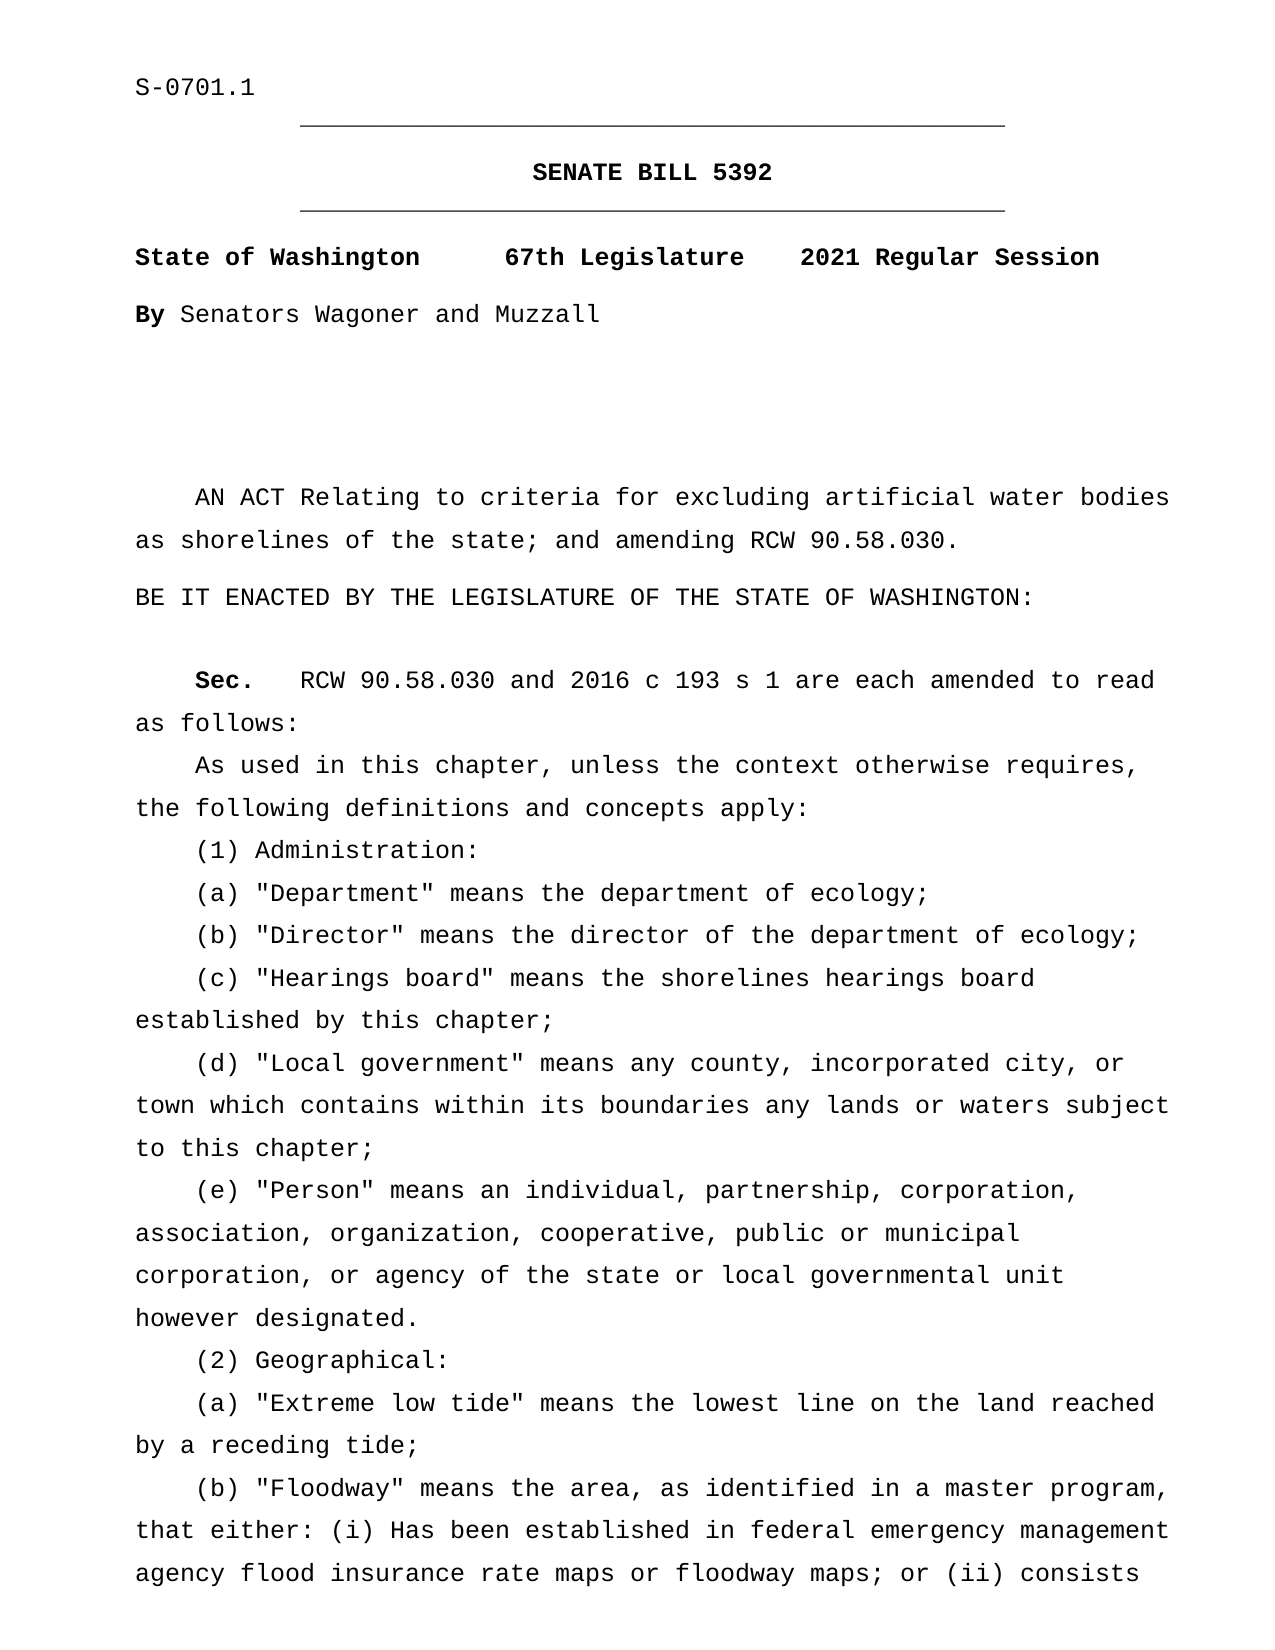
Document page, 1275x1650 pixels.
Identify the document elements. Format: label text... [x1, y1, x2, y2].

text (2) Geographical: [135, 1335, 1170, 1377]
text Sec. RCW 90.58.030 and 2016 c 193 s 1 are each amended to read as follows: [135, 655, 1170, 740]
text (1) Administration: [135, 825, 1170, 867]
text _______________________________________________ [135, 188, 1170, 217]
text (d) "Local government" means any county, incorporated city, or town which contains within its boundaries any lands or waters subject to this chapter; [135, 1037, 1170, 1165]
text (e) "Person" means an individual, partnership, corporation, association, organization, cooperative, public or municipal corporation, or agency of the state or local governmental unit however designated. [135, 1165, 1170, 1335]
text As used in this chapter, unless the context otherwise requires, the following definitions and concepts apply: [135, 740, 1170, 825]
text (c) "Hearings board" means the shorelines hearings board established by this chapter; [135, 952, 1170, 1037]
text BE IT ENACTED BY THE LEGISLATURE OF THE STATE OF WASHINGTON: [135, 585, 1170, 613]
text SENATE BILL 5392 [135, 160, 1170, 188]
text By Senators Wagoner and Muzzall [135, 302, 1170, 330]
text (b) "Director" means the director of the department of ecology; [135, 910, 1170, 952]
text _______________________________________________ [135, 103, 1170, 132]
text (a) "Department" means the department of ecology; [135, 867, 1170, 910]
text S-0701.1 [135, 75, 1170, 103]
text State of Washington 67th Legislature 2021 Regular Session [135, 245, 1170, 273]
text AN ACT Relating to criteria for excluding artificial water bodies as shorelines of the state; and amending RCW 90.58.030. [135, 472, 1170, 557]
text (a) "Extreme low tide" means the lowest line on the land reached by a receding tide; [135, 1377, 1170, 1462]
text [135, 1462, 1170, 1590]
